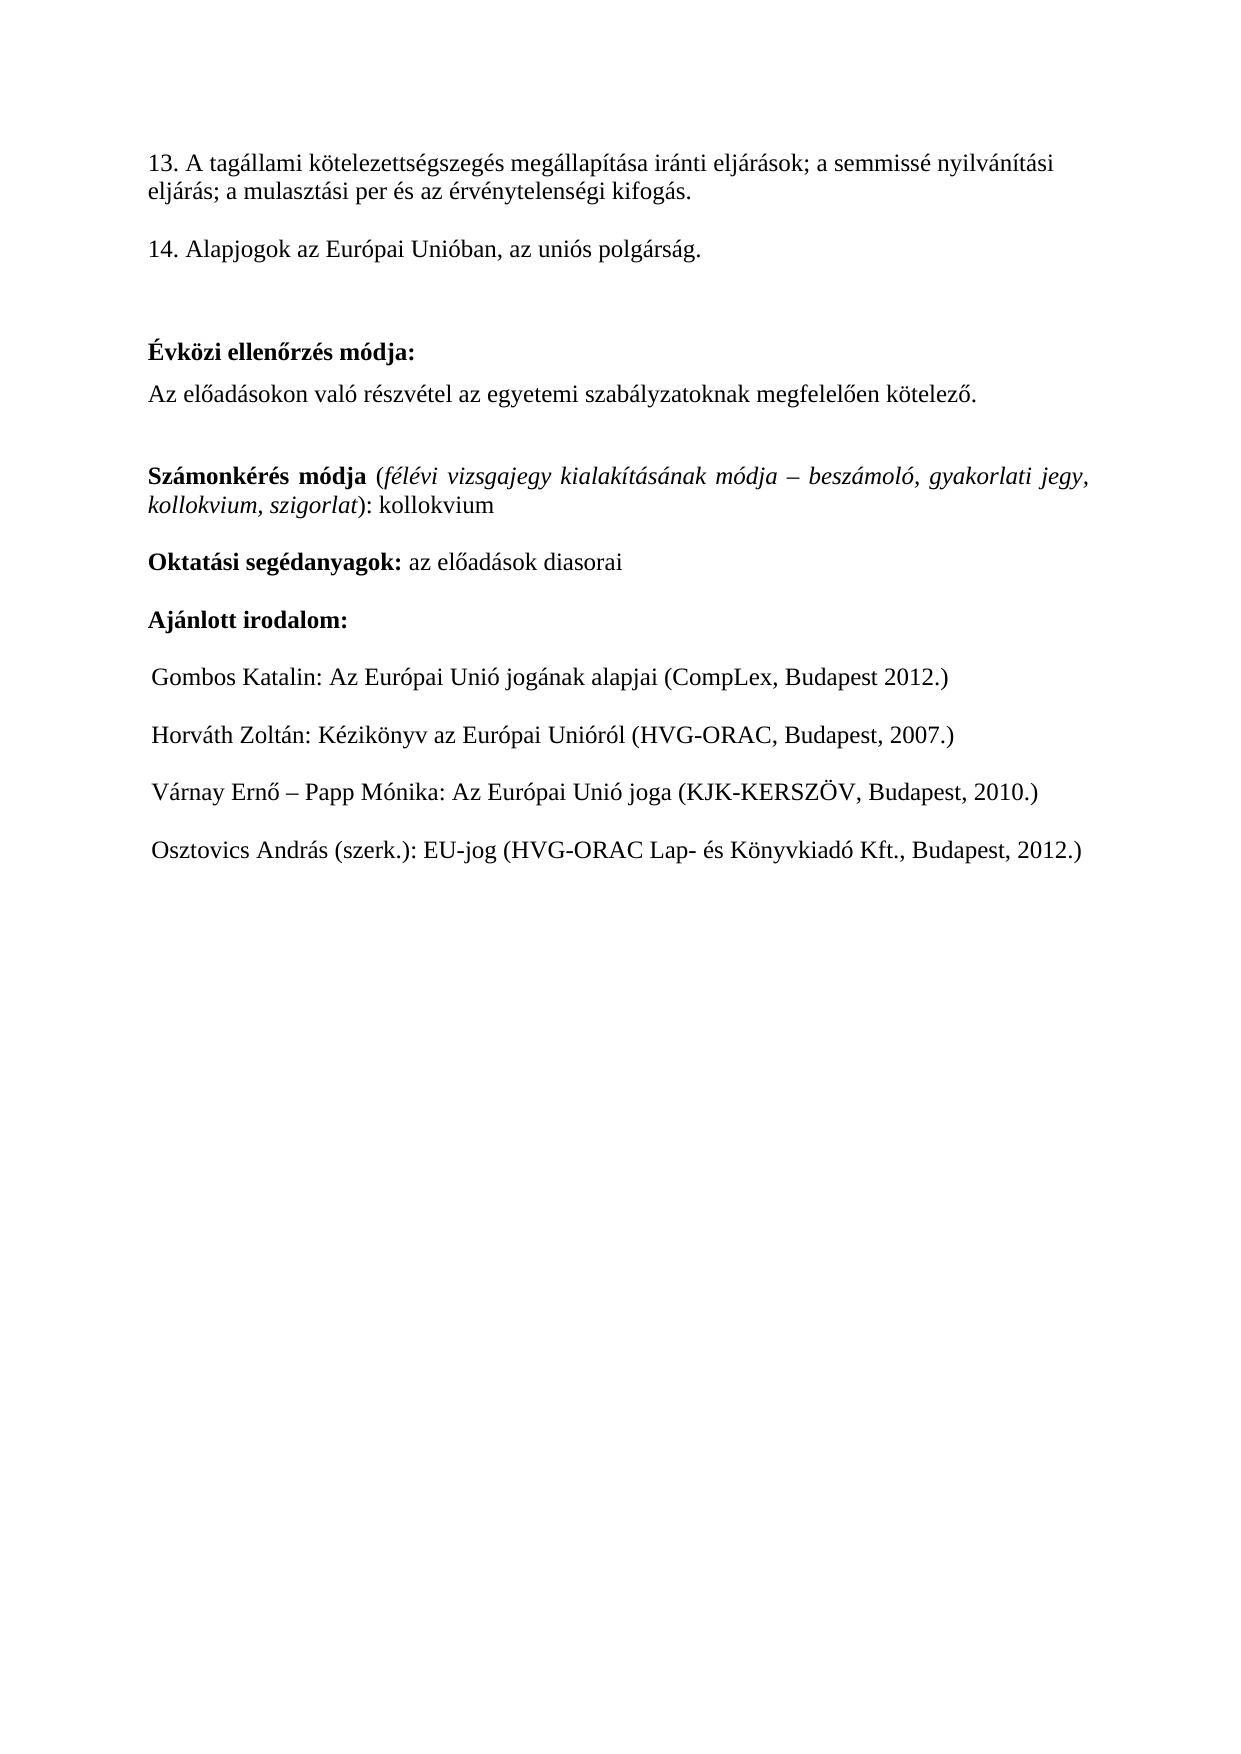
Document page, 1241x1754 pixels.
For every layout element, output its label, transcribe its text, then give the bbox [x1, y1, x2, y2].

text Számonkérés módja (félévi vizsgajegy kialakításának módja – beszámoló, gyakorlati jegy, kollokvium, szigorlat): kollokvium [148, 461, 1093, 519]
text Ajánlott irodalom: [148, 605, 1093, 634]
text Horváth Zoltán: Kézikönyv az Európai Unióról (HVG-ORAC, Budapest, 2007.) [151, 720, 1093, 749]
text Évközi ellenőrzés módja: [148, 337, 1093, 366]
text 13. A tagállami kötelezettségszegés megállapítása iránti eljárások; a semmissé nyilvánítási eljárás; a mulasztási per és az érvénytelenségi kifogás. [148, 148, 1093, 205]
text Az előadásokon való részvétel az egyetemi szabályzatoknak megfelelően kötelező. [148, 379, 1093, 407]
text Gombos Katalin: Az Európai Unió jogának alapjai (CompLex, Budapest 2012.) [151, 662, 1093, 691]
text Oktatási segédanyagok: az előadások diasorai [148, 547, 1093, 576]
text Várnay Ernő – Papp Mónika: Az Európai Unió joga (KJK-KERSZÖV, Budapest, 2010.) [151, 777, 1093, 806]
text 14. Alapjogok az Európai Unióban, az uniós polgárság. [148, 234, 1093, 263]
text Osztovics András (szerk.): EU-jog (HVG-ORAC Lap- és Könyvkiadó Kft., Budapest, 2012.) [151, 835, 1093, 864]
